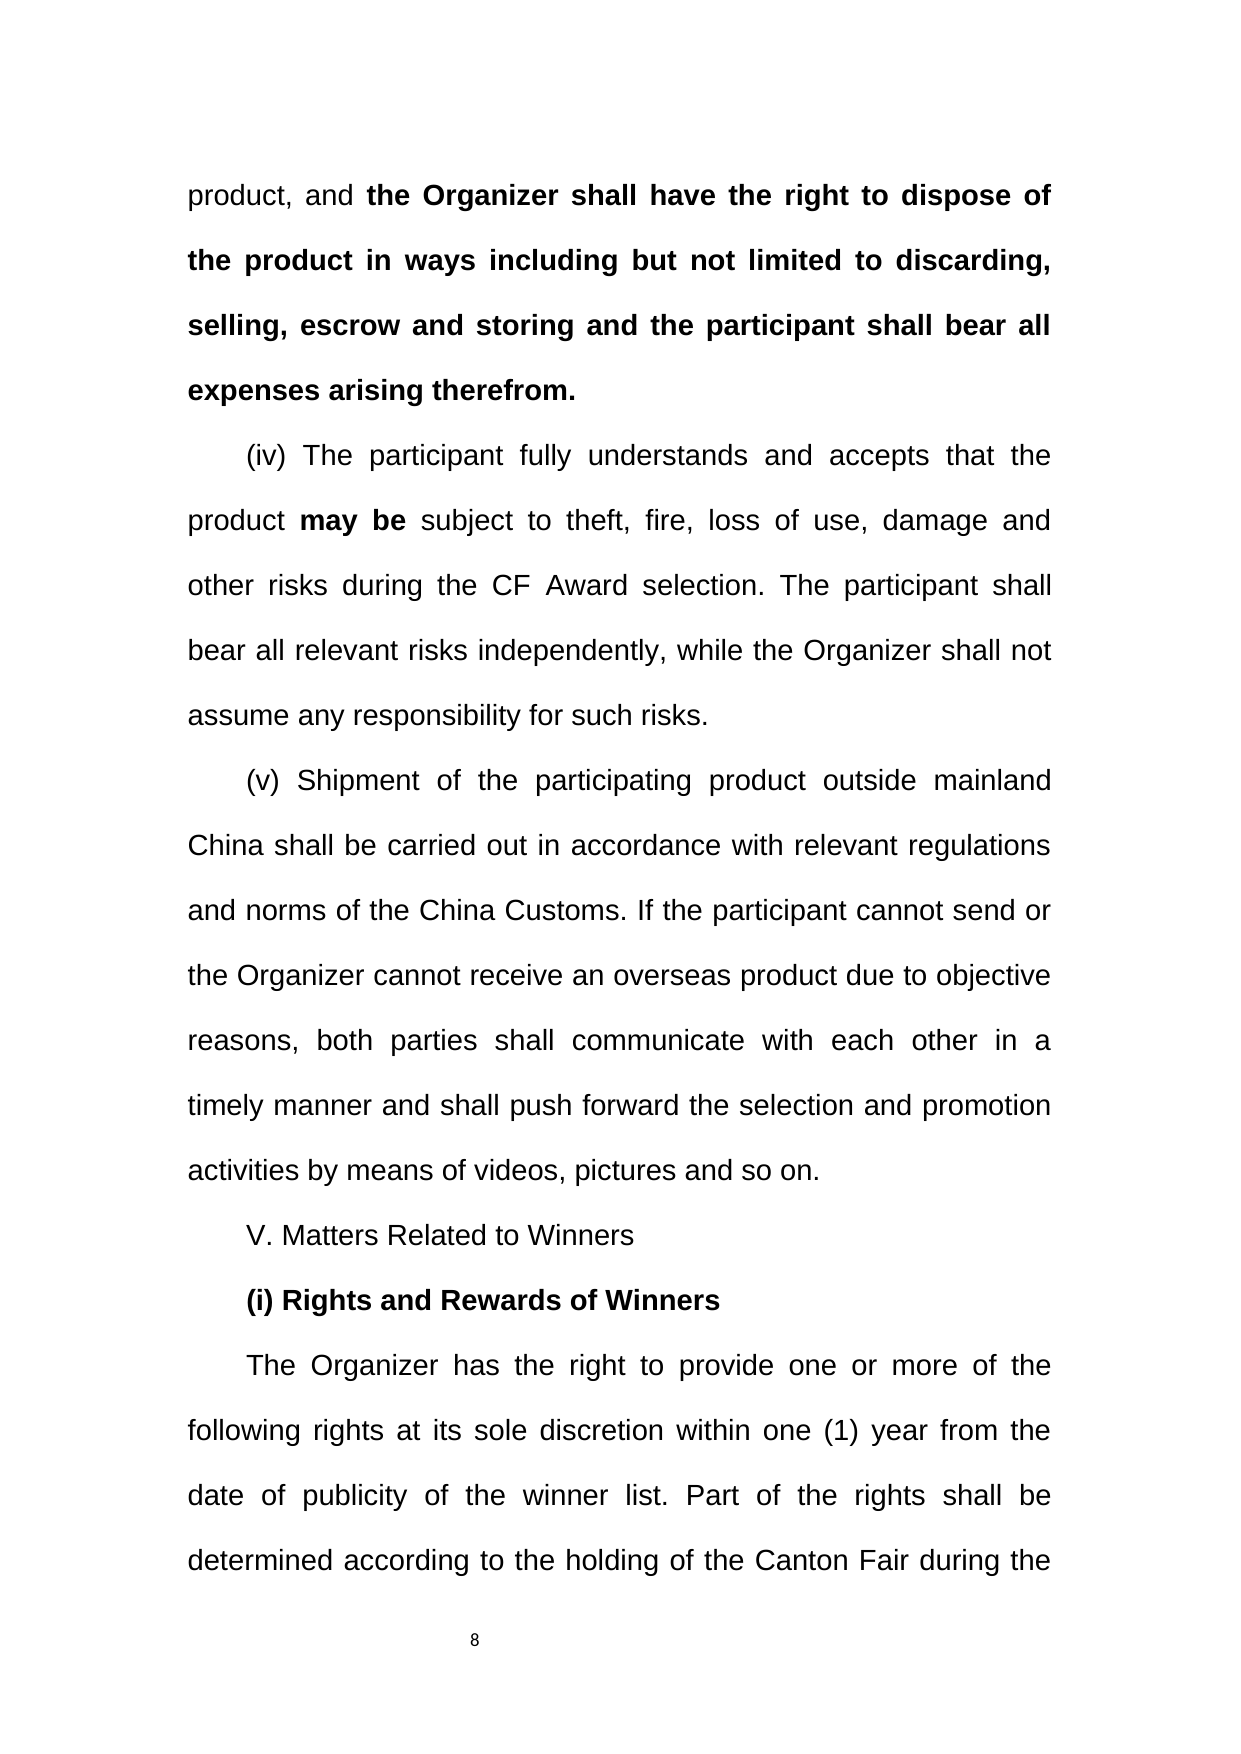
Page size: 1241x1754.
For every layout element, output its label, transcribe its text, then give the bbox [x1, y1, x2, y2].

text V. Matters Related to Winners [187, 1202, 1053, 1267]
text (iv) The participant fully understands and accepts that the product may be subject to theft, fire, loss of use, damage and other risks during the CF Award selection. The participant shall bear all relevant risks independently, while the Organizer shall not assume any responsibility for such risks. [187, 422, 1053, 747]
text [187, 162, 1053, 422]
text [187, 1332, 1053, 1592]
text (v) Shipment of the participating product outside mainland China shall be carried out in accordance with relevant regulations and norms of the China Customs. If the participant cannot send or the Organizer cannot receive an overseas product due to objective reasons, both parties shall communicate with each other in a timely manner and shall push forward the selection and promotion activities by means of videos, pictures and so on. [187, 747, 1053, 1202]
text (i) Rights and Rewards of Winners [187, 1267, 1053, 1332]
